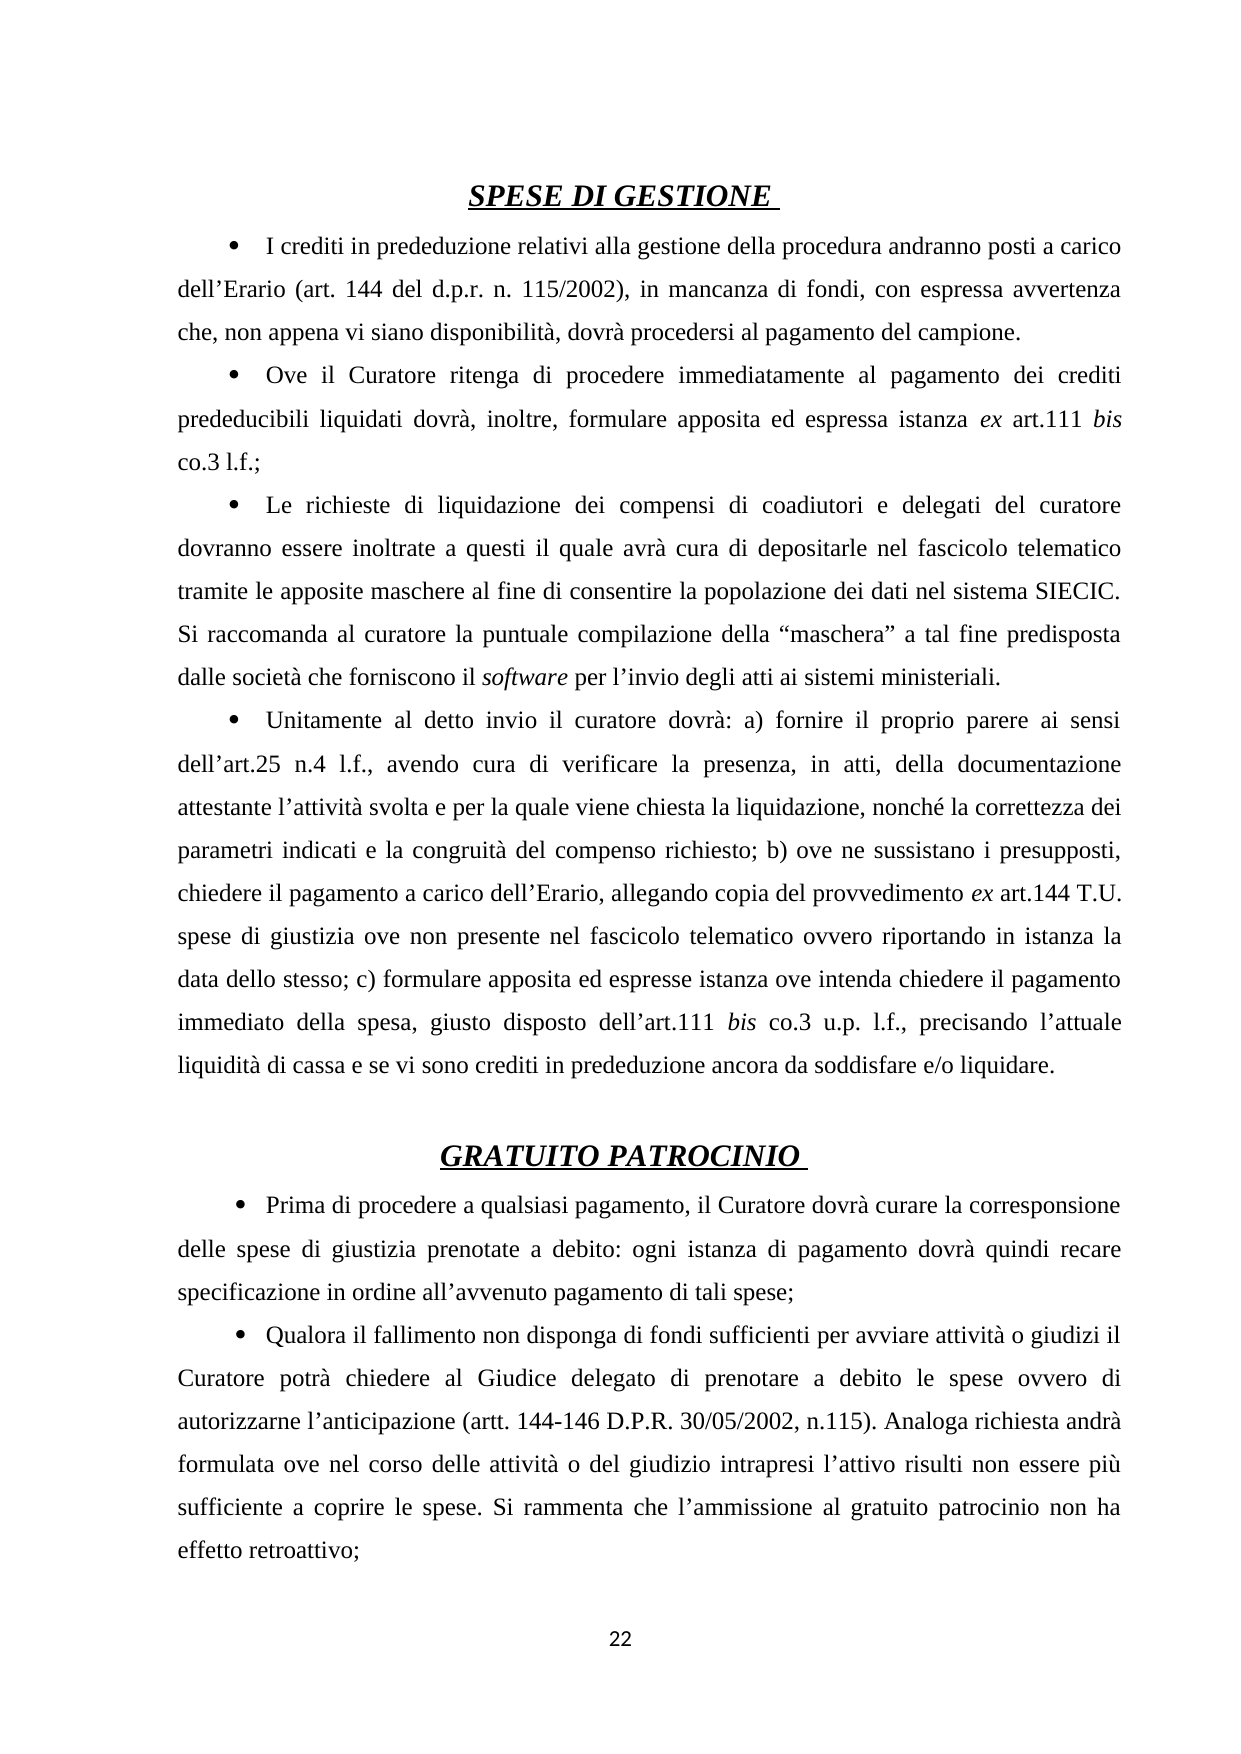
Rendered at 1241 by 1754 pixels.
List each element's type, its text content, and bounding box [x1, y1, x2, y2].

text GRATUITO PATROCINIO [118, 1137, 1122, 1173]
list Unitamente al detto invio il curatore dovrà: a) fornire il proprio parere ai sensi dell’art.25 n.4 l.f., avendo cura di verificare la presenza, in atti, della documentazione attestante l’attività svolta e per la quale viene chiesta la liquidazione, nonché la correttezza dei parametri indicati e la congruità del compenso richiesto; b) ove ne sussistano i presupposti, chiedere il pagamento a carico dell’Erario, allegando copia del provvedimento ex art.144 T.U. spese di giustizia ove non presente nel fascicolo telematico ovvero riportando in istanza la data dello stesso; c) formulare apposita ed espresse istanza ove intenda chiedere il pagamento immediato della spesa, giusto disposto dell’art.111 bis co.3 u.p. l.f., precisando l’attuale liquidità di cassa e se vi sono crediti in prededuzione ancora da soddisfare e/o liquidare. [177, 706, 1122, 1079]
list Prima di procedere a qualsiasi pagamento, il Curatore dovrà curare la corresponsione delle spese di giustizia prenotate a debito: ogni istanza di pagamento dovrà quindi recare specificazione in ordine all’avvenuto pagamento di tali spese; [177, 1191, 1122, 1306]
list Ove il Curatore ritenga di procedere immediatamente al pagamento dei crediti prededucibili liquidati dovrà, inoltre, formulare apposita ed espressa istanza ex art.111 bis co.3 l.f.; [177, 361, 1122, 476]
list Le richieste di liquidazione dei compensi di coadiutori e delegati del curatore dovranno essere inoltrate a questi il quale avrà cura di depositarle nel fascicolo telematico tramite le apposite maschere al fine di consentire la popolazione dei dati nel sistema SIECIC. Si raccomanda al curatore la puntuale compilazione della “maschera” a tal fine predisposta dalle società che forniscono il software per l’invio degli atti ai sistemi ministeriali. [177, 490, 1122, 691]
text SPESE DI GESTIONE [118, 177, 1122, 213]
list Qualora il fallimento non disponga di fondi sufficienti per avviare attività o giudizi il Curatore potrà chiedere al Giudice delegato di prenotare a debito le spese ovvero di autorizzarne l’anticipazione (artt. 144-146 D.P.R. 30/05/2002, n.115). Analoga richiesta andrà formulata ove nel corso delle attività o del giudizio intrapresi l’attivo risulti non essere più sufficiente a coprire le spese. Si rammenta che l’ammissione al gratuito patrocinio non ha effetto retroattivo; [177, 1320, 1122, 1564]
list I crediti in prededuzione relativi alla gestione della procedura andranno posti a carico dell’Erario (art. 144 del d.p.r. n. 115/2002), in mancanza di fondi, con espressa avvertenza che, non appena vi siano disponibilità, dovrà procedersi al pagamento del campione. [177, 231, 1122, 346]
